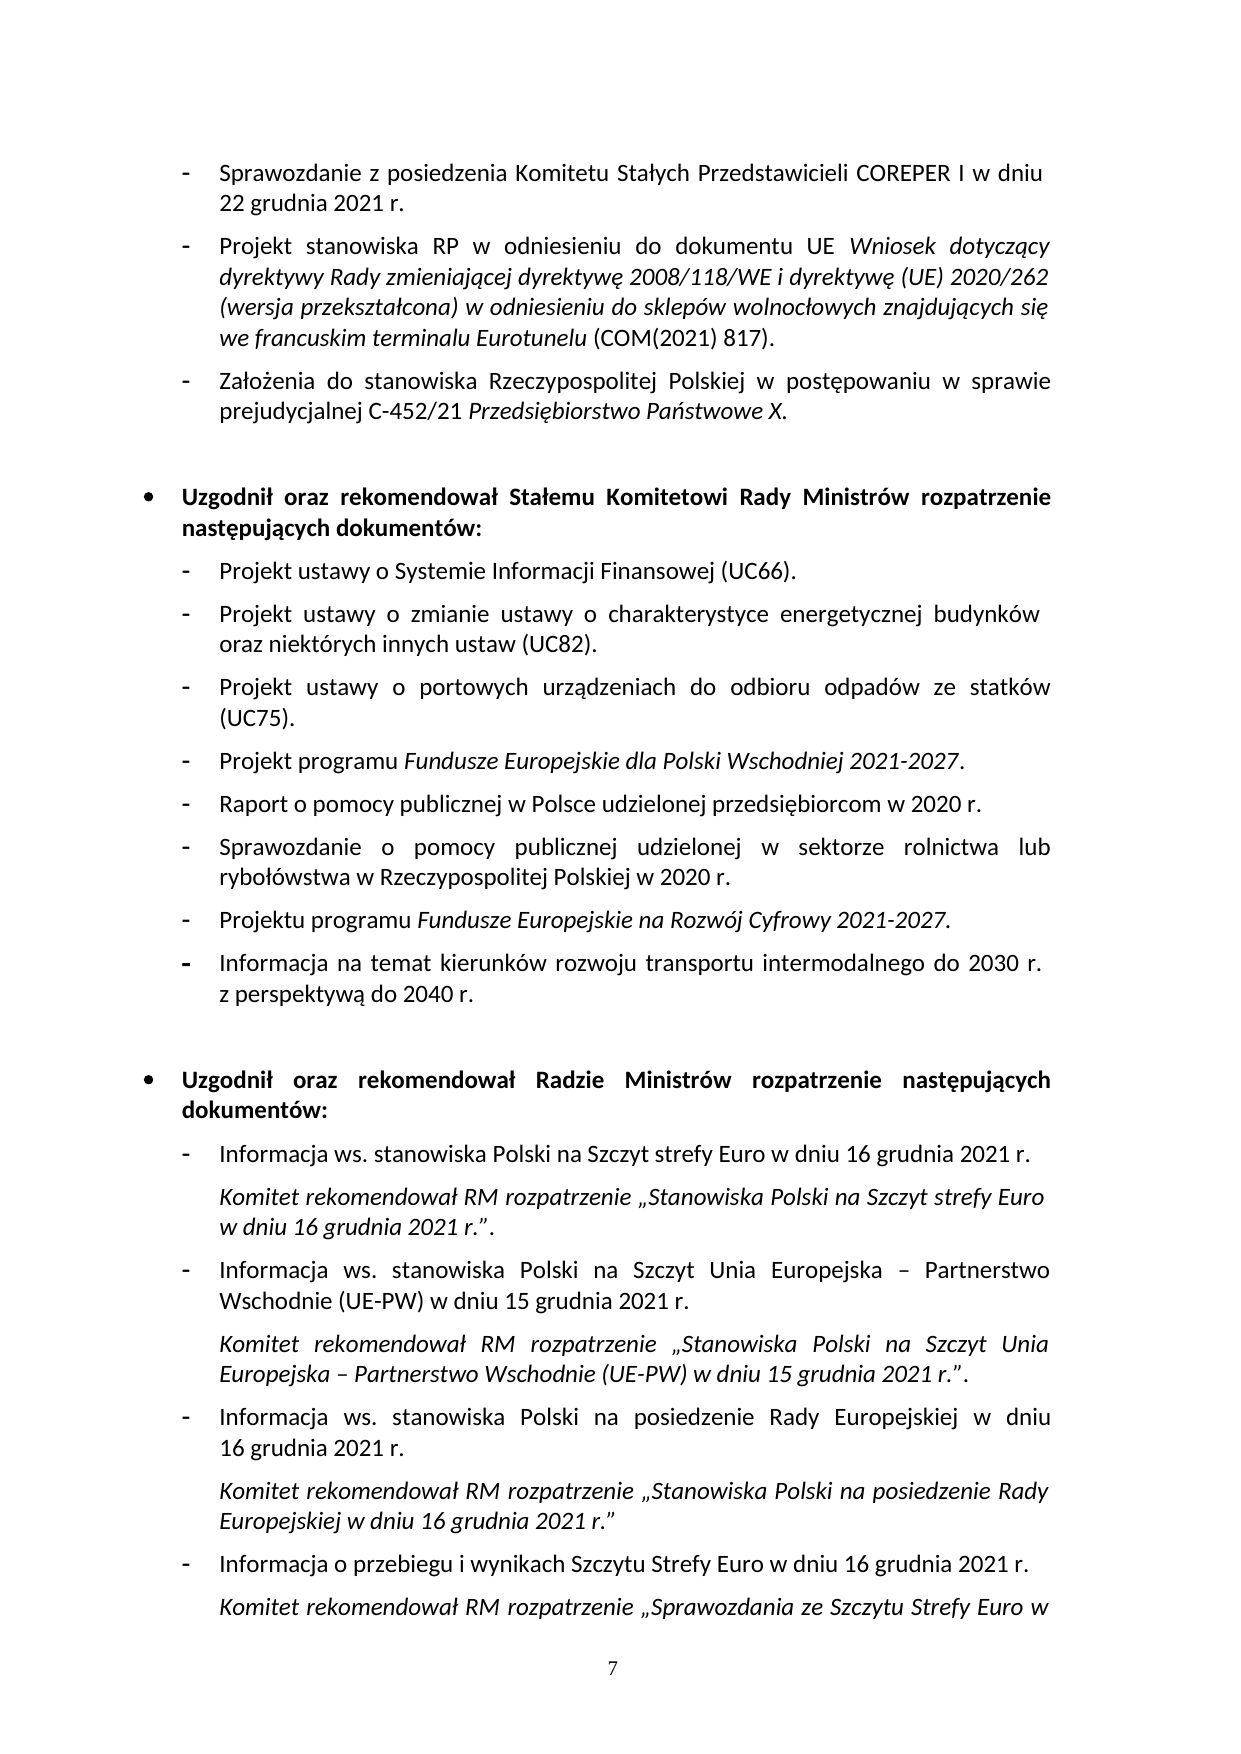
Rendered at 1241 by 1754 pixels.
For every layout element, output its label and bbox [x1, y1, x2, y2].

table_header [133, 133, 1063, 1633]
